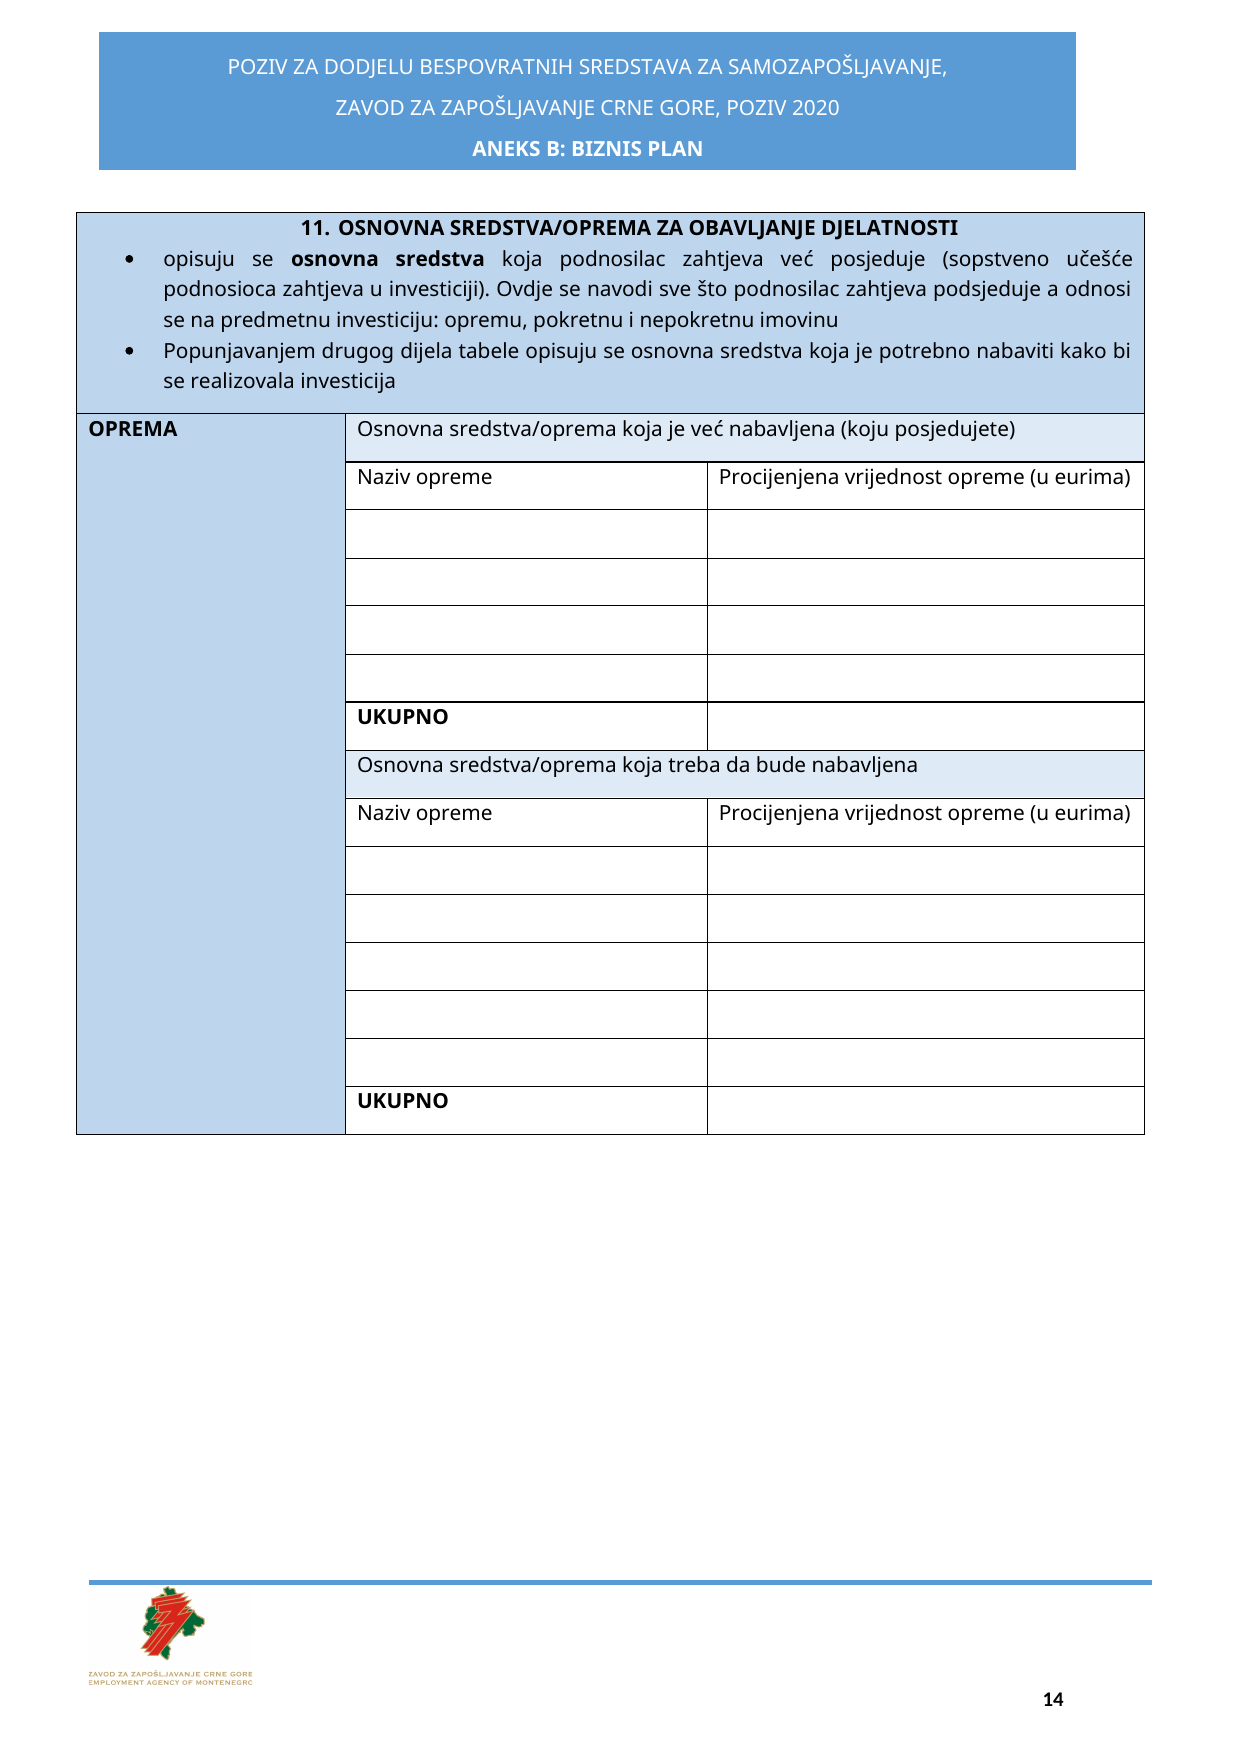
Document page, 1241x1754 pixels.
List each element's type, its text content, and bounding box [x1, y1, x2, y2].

table_cell UKUPNO [346, 703, 707, 749]
table_cell [708, 1087, 1144, 1134]
table_cell [708, 655, 1144, 701]
table_cell Procijenjena vrijednost opreme (u eurima) [708, 799, 1144, 846]
table_cell [708, 991, 1144, 1038]
table_cell [346, 1039, 707, 1086]
table_cell [346, 847, 707, 893]
table_cell [708, 559, 1144, 605]
table_cell Naziv opreme [346, 463, 707, 509]
table_cell [708, 895, 1144, 942]
table_cell [346, 510, 707, 557]
table_cell Osnovna sredstva/oprema koja treba da bude nabavljena [346, 751, 1144, 797]
table_cell [346, 559, 707, 605]
table_cell [708, 1039, 1144, 1086]
table_cell [708, 703, 1144, 749]
table_cell [346, 943, 707, 989]
table_cell UKUPNO [346, 1087, 707, 1134]
table_cell Procijenjena vrijednost opreme (u eurima) [708, 463, 1144, 509]
picture [88, 1586, 253, 1685]
table_cell [346, 991, 707, 1038]
table_cell [346, 606, 707, 653]
table_header OSNOVNA SREDSTVA/OPREMA ZA OBAVLJANJE DJELATNOSTI opisuju se osnovna sredstva koja podnosilac zahtjeva već posjeduje (sopstveno učešće podnosioca zahtjeva u investiciji). Ovdje se navodi sve što podnosilac zahtjeva podsjeduje a odnosi se na predmetnu investiciju: opremu, pokretnu i nepokretnu imovinu Popunjavanjem drugog dijela tabele opisuju se osnovna sredstva koja je potrebno nabaviti kako bi se realizovala investicija [77, 213, 1144, 413]
table_cell [346, 895, 707, 942]
table_cell [346, 655, 707, 701]
table_cell [708, 606, 1144, 653]
table_cell [708, 943, 1144, 989]
table_cell Osnovna sredstva/oprema koja je već nabavljena (koju posjedujete) [346, 414, 1144, 461]
table_cell OPREMA [77, 414, 345, 1134]
table_cell [708, 510, 1144, 557]
table_cell [708, 847, 1144, 893]
table_cell Naziv opreme [346, 799, 707, 846]
